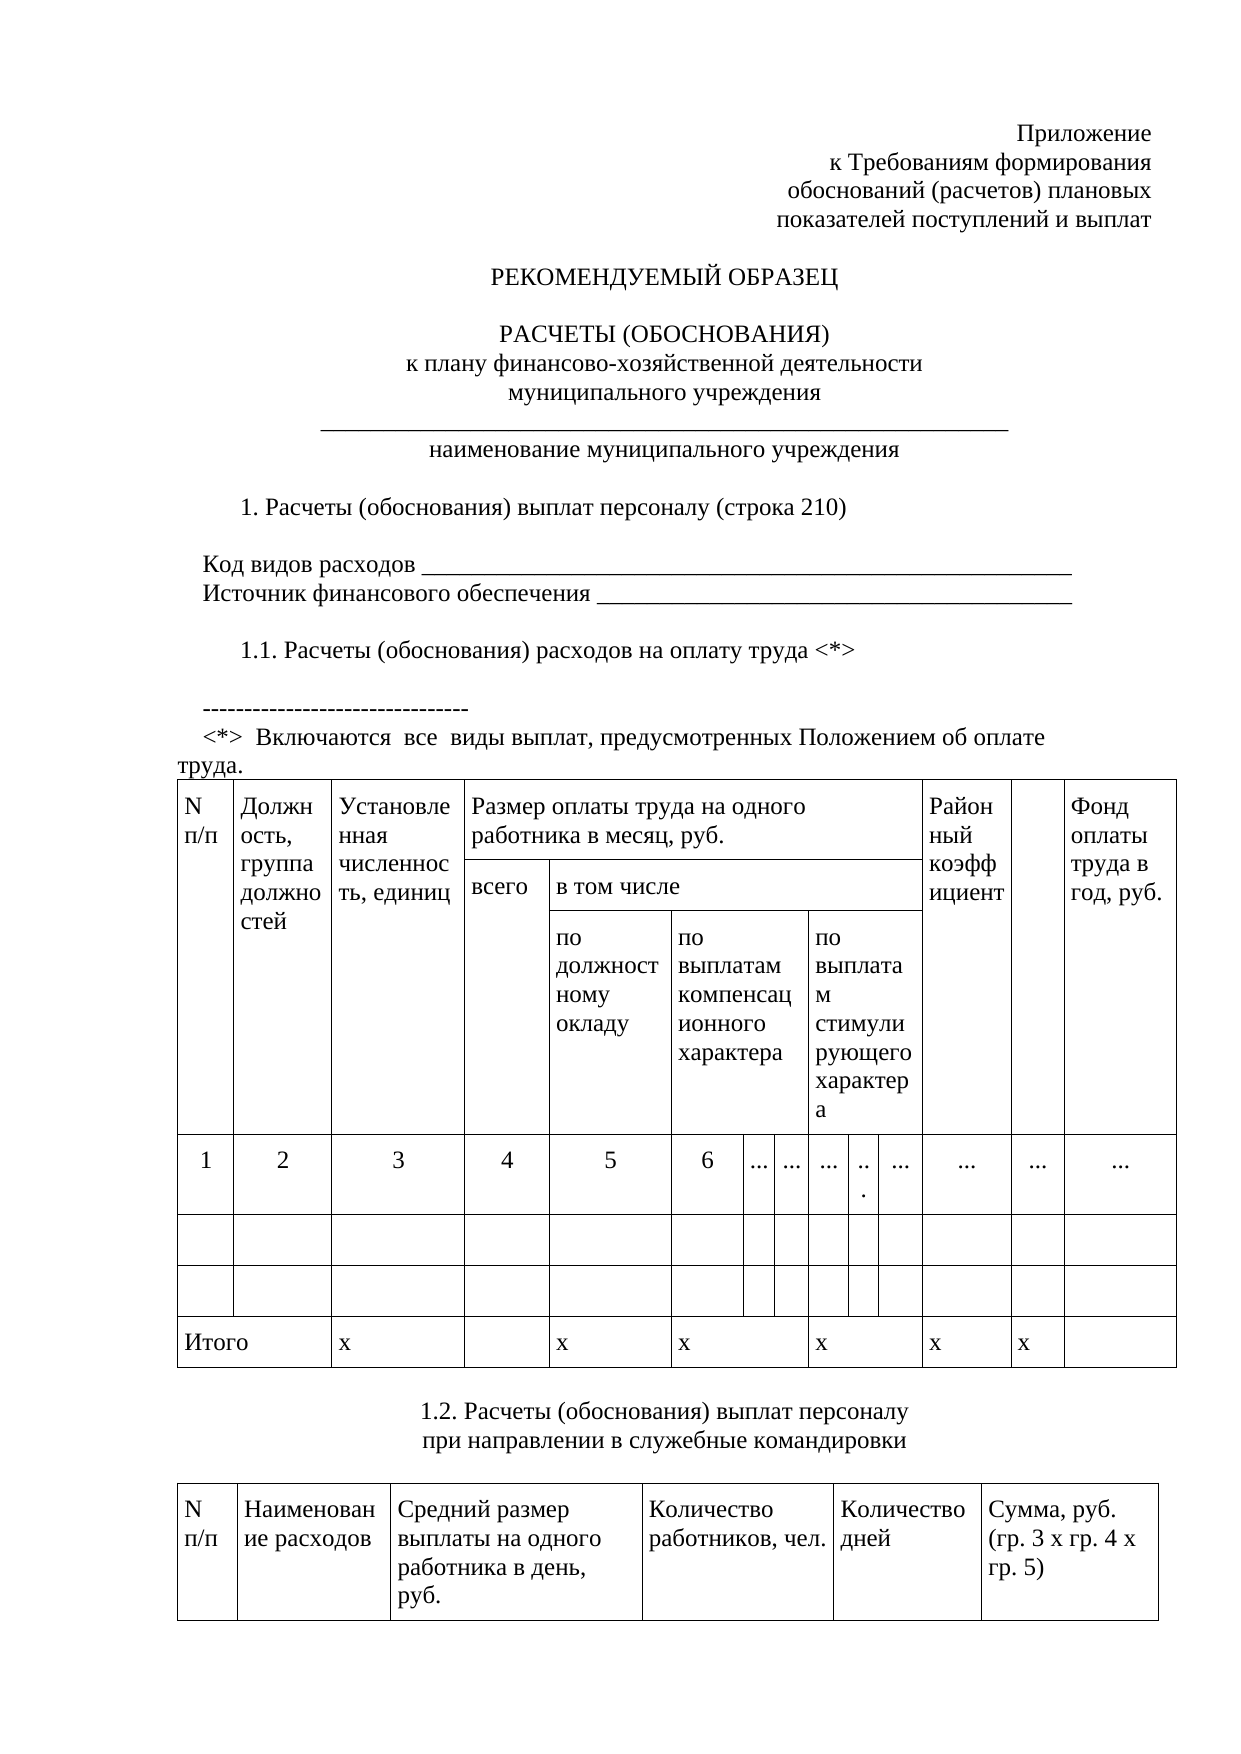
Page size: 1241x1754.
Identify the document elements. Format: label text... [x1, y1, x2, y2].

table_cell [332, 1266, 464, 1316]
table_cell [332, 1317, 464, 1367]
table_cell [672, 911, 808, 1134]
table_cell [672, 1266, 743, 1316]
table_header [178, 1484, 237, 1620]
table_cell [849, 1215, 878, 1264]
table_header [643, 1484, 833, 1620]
text Приложение [177, 118, 1152, 147]
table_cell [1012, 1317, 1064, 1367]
text труда. [177, 751, 1152, 779]
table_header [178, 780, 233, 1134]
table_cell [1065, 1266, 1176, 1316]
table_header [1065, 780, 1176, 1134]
text <*> Включаются все виды выплат, предусмотренных Положением об оплате [177, 722, 1152, 751]
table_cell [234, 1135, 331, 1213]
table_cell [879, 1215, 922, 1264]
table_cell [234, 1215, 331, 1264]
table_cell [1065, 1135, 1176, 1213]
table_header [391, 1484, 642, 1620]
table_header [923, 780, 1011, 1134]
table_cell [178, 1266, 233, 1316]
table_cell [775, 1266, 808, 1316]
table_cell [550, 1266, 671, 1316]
text Код видов расходов ____________________________________________________ [177, 549, 1152, 578]
text при направлении в служебные командировки [177, 1425, 1152, 1454]
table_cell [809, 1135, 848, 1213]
text к плану финансово-хозяйственной деятельности [177, 348, 1152, 377]
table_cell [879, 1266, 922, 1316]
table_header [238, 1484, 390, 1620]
text 1.2. Расчеты (обоснования) выплат персоналу [177, 1396, 1152, 1425]
text РАСЧЕТЫ (ОБОСНОВАНИЯ) [177, 319, 1152, 348]
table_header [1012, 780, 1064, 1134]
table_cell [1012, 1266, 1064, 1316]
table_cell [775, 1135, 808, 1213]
text _______________________________________________________ [177, 406, 1152, 434]
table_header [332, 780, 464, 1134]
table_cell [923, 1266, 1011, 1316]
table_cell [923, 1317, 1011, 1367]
text РЕКОМЕНДУЕМЫЙ ОБРАЗЕЦ [177, 262, 1152, 291]
text 1.1. Расчеты (обоснования) расходов на оплату труда <*> [177, 636, 1152, 664]
text к Требованиям формирования [177, 147, 1152, 176]
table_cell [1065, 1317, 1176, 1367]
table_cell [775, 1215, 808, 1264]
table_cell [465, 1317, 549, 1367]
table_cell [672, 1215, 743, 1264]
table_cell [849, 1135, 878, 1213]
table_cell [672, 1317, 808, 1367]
text муниципального учреждения [177, 377, 1152, 406]
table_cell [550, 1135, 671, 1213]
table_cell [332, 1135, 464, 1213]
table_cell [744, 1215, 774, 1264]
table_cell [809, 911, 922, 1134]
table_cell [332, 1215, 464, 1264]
text обоснований (расчетов) плановых [177, 176, 1152, 204]
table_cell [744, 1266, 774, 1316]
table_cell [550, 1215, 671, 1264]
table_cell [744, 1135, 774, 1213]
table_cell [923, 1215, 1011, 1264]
text -------------------------------- [177, 693, 1152, 722]
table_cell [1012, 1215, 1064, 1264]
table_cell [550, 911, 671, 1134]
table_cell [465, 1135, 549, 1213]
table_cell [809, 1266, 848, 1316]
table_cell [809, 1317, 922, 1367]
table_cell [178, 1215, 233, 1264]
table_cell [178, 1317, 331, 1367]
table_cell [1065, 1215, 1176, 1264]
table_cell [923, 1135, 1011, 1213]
text наименование муниципального учреждения [177, 434, 1152, 463]
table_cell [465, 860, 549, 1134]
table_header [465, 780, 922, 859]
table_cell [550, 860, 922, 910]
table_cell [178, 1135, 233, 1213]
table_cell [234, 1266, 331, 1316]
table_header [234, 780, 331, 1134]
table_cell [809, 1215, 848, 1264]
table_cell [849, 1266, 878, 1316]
text показателей поступлений и выплат [177, 204, 1152, 233]
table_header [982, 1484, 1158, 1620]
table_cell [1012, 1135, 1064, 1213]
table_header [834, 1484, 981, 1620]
text Источник финансового обеспечения ______________________________________ [177, 578, 1152, 607]
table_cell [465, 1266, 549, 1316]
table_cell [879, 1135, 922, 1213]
text 1. Расчеты (обоснования) выплат персоналу (строка 210) [177, 492, 1152, 521]
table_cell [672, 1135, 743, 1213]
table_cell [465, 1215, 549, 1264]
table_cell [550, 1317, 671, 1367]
